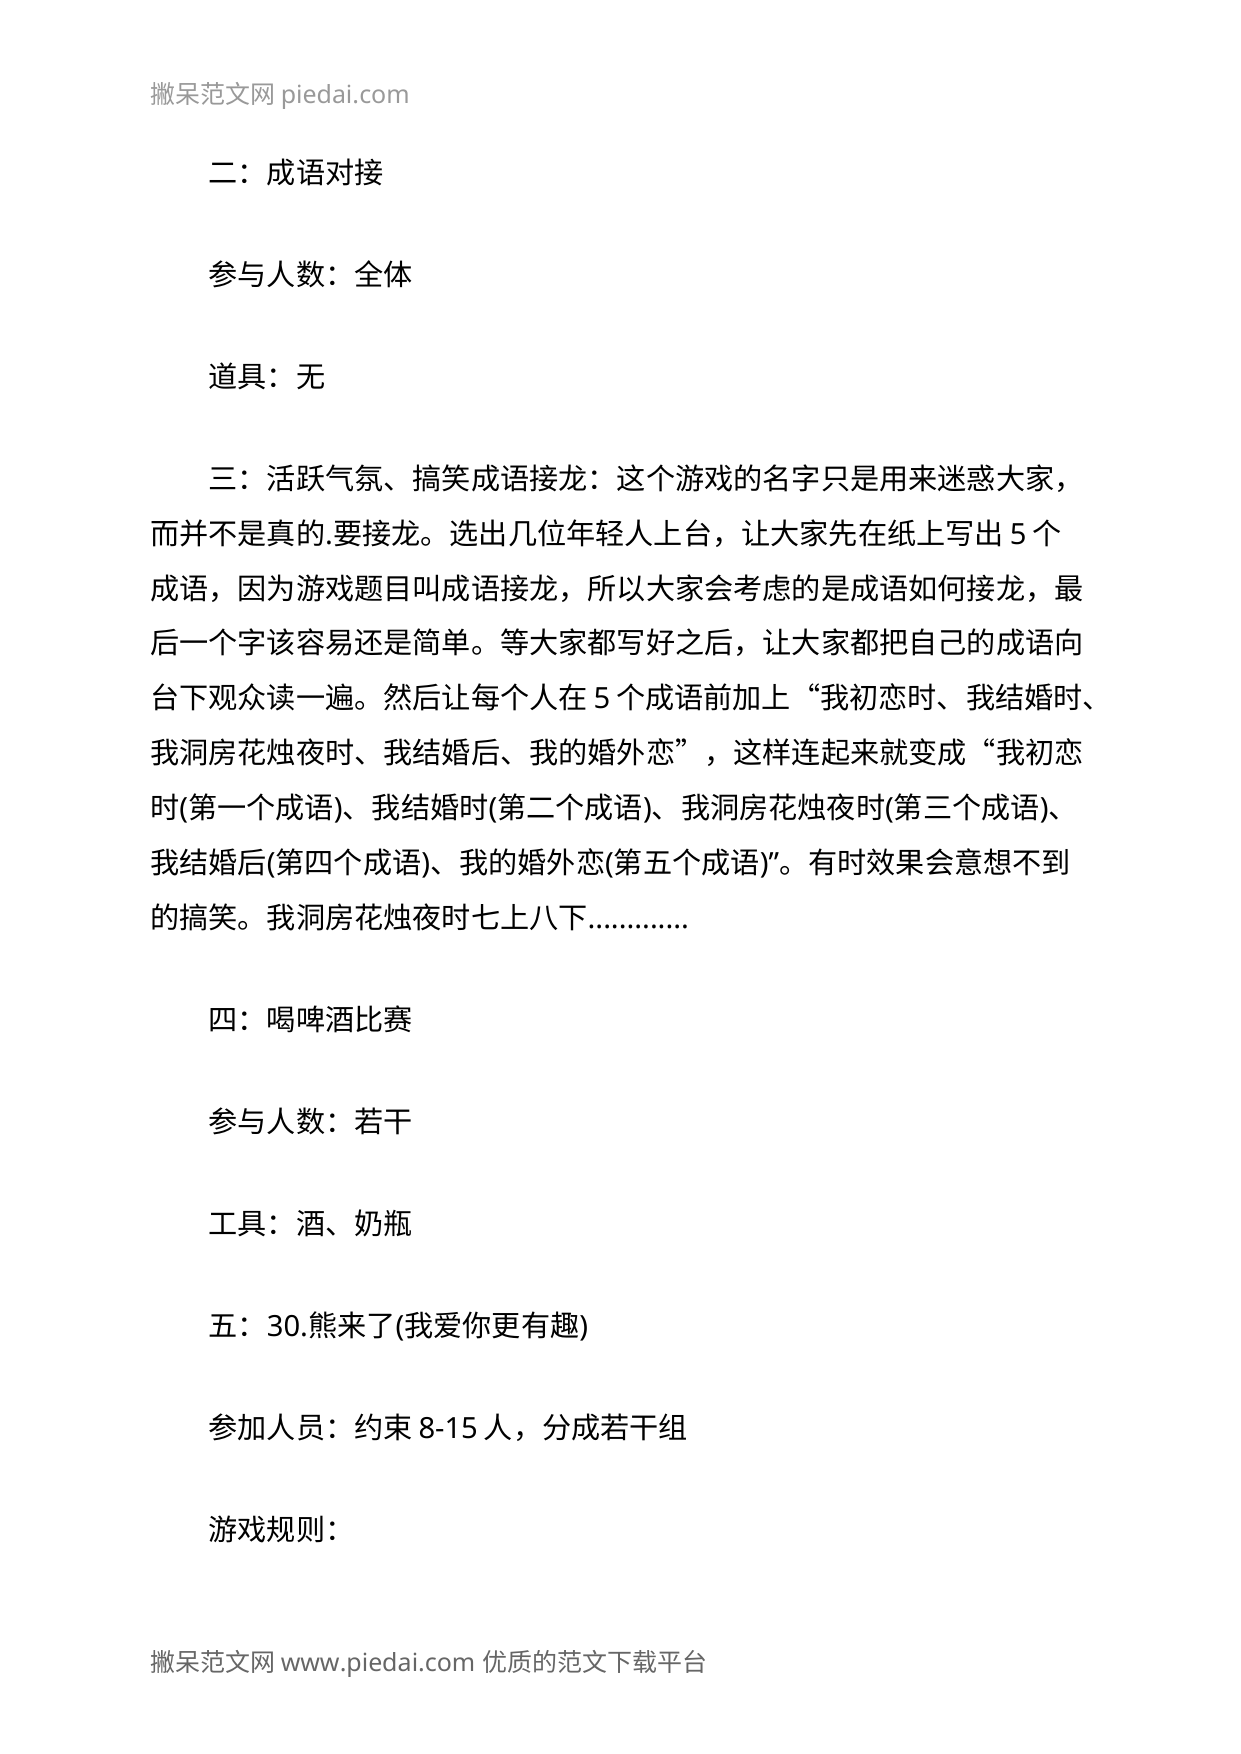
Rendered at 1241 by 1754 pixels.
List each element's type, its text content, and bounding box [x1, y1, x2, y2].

text 二：成语对接 [150, 150, 1090, 192]
text 游戏规则： [150, 1506, 1090, 1548]
text 参与人数：全体 [150, 252, 1090, 294]
text 道具：无 [150, 353, 1090, 396]
text 工具：酒、奶瓶 [150, 1200, 1090, 1243]
text 参与人数：若干 [150, 1099, 1090, 1141]
text 三：活跃气氛、搞笑成语接龙：这个游戏的名字只是用来迷惑大家，而并不是真的.要接龙。选出几位年轻人上台，让大家先在纸上写出5个成语，因为游戏题目叫成语接龙，所以大家会考虑的是成语如何接龙，最后一个字该容易还是简单。等大家都写好之后，让大家都把自己的成语向台下观众读一遍。然后让每个人在5个成语前加上“我初恋时、我结婚时、我洞房花烛夜时、我结婚后、我的婚外恋”，这样连起来就变成“我初恋时(第一个成语)、我结婚时(第二个成语)、我洞房花烛夜时(第三个成语)、我结婚后(第四个成语)、我的婚外恋(第五个成语)”。有时效果会意想不到的搞笑。我洞房花烛夜时七上八下............. [150, 455, 1090, 937]
text 参加人员：约束8-15人，分成若干组 [150, 1404, 1090, 1447]
text 五：30.熊来了(我爱你更有趣) [150, 1302, 1090, 1344]
text 四：喝啤酒比赛 [150, 997, 1090, 1039]
